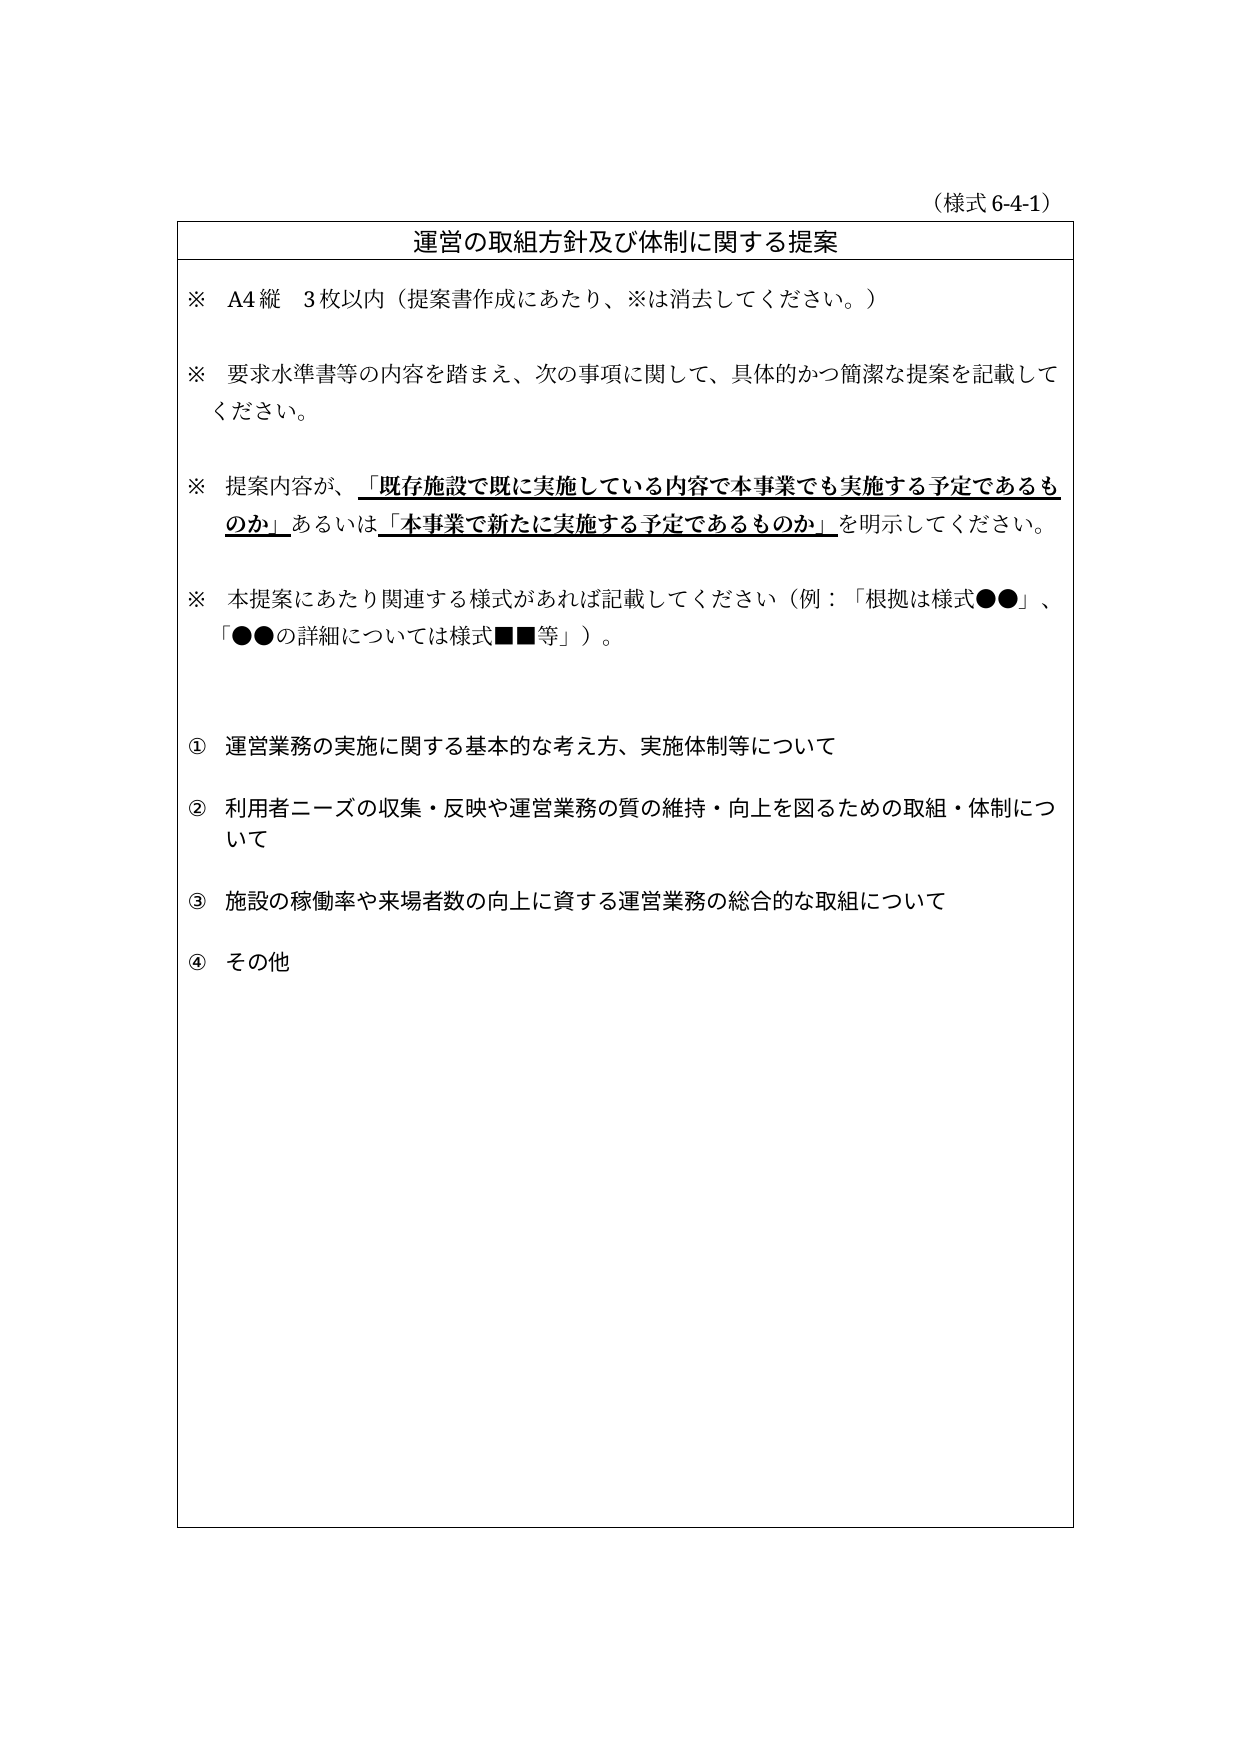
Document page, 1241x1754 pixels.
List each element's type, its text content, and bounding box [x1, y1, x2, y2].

text （様式6-4-1） [177, 183, 1063, 221]
table_cell ※ A4縦 3枚以内（提案書作成にあたり、※は消去してください。） ※ 要求水準書等の内容を踏まえ、次の事項に関して、具体的かつ簡潔な提案を記載してください。 提案内容が、「既存施設で既に実施している内容で本事業でも実施する予定であるものか」あるいは「本事業で新たに実施する予定であるものか」を明示してください。 ※ 本提案にあたり関連する様式があれば記載してください（例：「根拠は様式●●」、「●●の詳細については様式■■等」）。 運営業務の実施に関する基本的な考え方、実施体制等について 利用者ニーズの収集・反映や運営業務の質の維持・向上を図るための取組・体制について 施設の稼働率や来場者数の向上に資する運営業務の総合的な取組について その他 [178, 260, 1073, 1527]
table_header 運営の取組方針及び体制に関する提案 [178, 222, 1073, 259]
